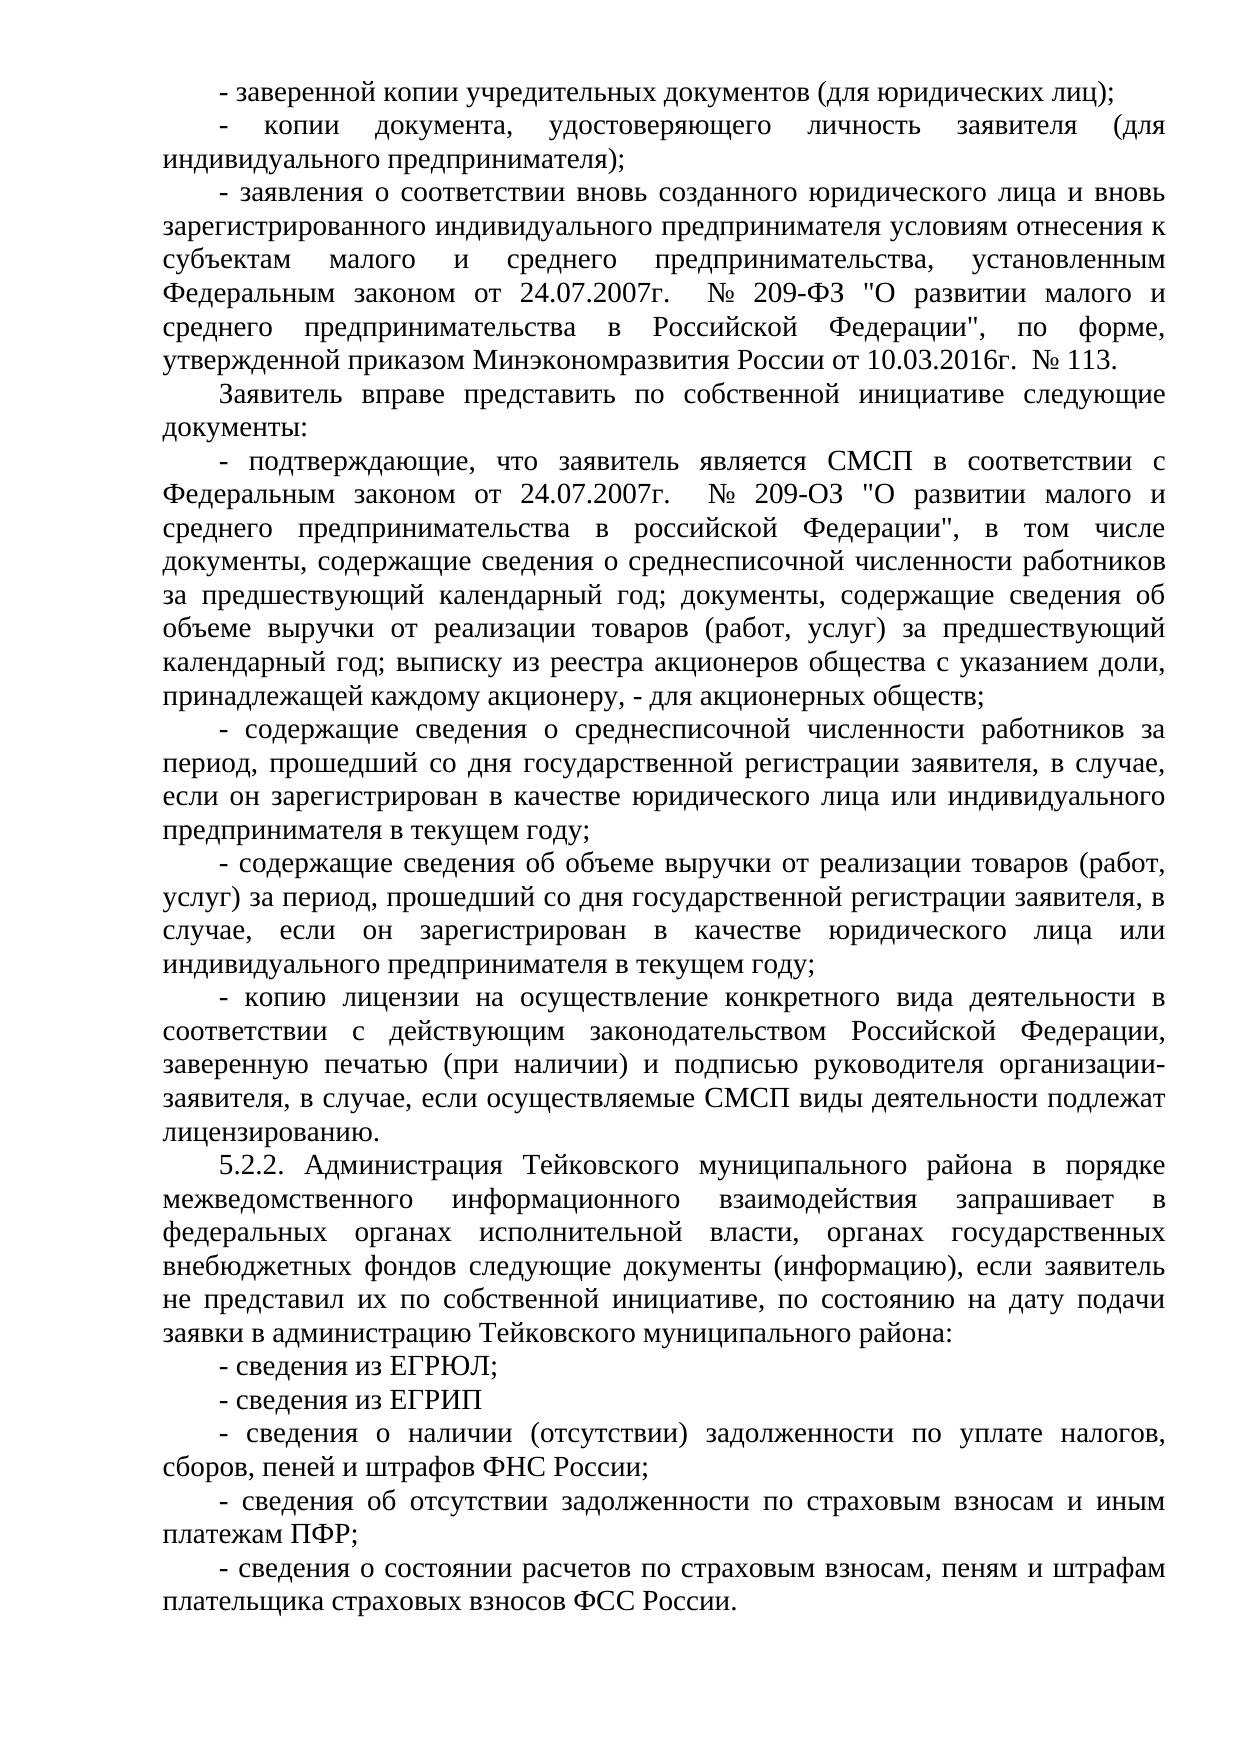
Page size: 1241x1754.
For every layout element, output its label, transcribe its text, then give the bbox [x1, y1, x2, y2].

text 5.2.2. Администрация Тейковского муниципального района в порядке межведомственного информационного взаимодействия запрашивает в федеральных органах исполнительной власти, органах государственных внебюджетных фондов следующие документы (информацию), если заявитель не представил их по собственной инициативе, по состоянию на дату подачи заявки в администрацию Тейковского муниципального района: [162, 1147, 1167, 1348]
text - содержащие сведения о среднесписочной численности работников за период, прошедший со дня государственной регистрации заявителя, в случае, если он зарегистрирован в качестве юридического лица или индивидуального предпринимателя в текущем году; [162, 711, 1167, 845]
text - сведения о состоянии расчетов по страховым взносам, пеням и штрафам плательщика страховых взносов ФСС России. [162, 1550, 1167, 1617]
text - сведения об отсутствии задолженности по страховым взносам и иным платежам ПФР; [162, 1483, 1167, 1550]
text - сведения из ЕГРИП [162, 1382, 1167, 1416]
text - содержащие сведения об объеме выручки от реализации товаров (работ, услуг) за период, прошедший со дня государственной регистрации заявителя, в случае, если он зарегистрирован в качестве юридического лица или индивидуального предпринимателя в текущем году; [162, 845, 1167, 979]
text - подтверждающие, что заявитель является СМСП в соответствии с Федеральным законом от 24.07.2007г. № 209-ОЗ "О развитии малого и среднего предпринимательства в российской Федерации", в том числе документы, содержащие сведения о среднесписочной численности работников за предшествующий календарный год; документы, содержащие сведения об объеме выручки от реализации товаров (работ, услуг) за предшествующий календарный год; выписку из реестра акционеров общества с указанием доли, принадлежащей каждому акционеру, - для акционерных обществ; [162, 443, 1167, 711]
text - копию лицензии на осуществление конкретного вида деятельности в соответствии с действующим законодательством Российской Федерации, заверенную печатью (при наличии) и подписью руководителя организации-заявителя, в случае, если осуществляемые СМСП виды деятельности подлежат лицензированию. [162, 979, 1167, 1147]
text - заявления о соответствии вновь созданного юридического лица и вновь зарегистрированного индивидуального предпринимателя условиям отнесения к субъектам малого и среднего предпринимательства, установленным Федеральным законом от 24.07.2007г. № 209-ФЗ "О развитии малого и среднего предпринимательства в Российской Федерации", по форме, утвержденной приказом Минэкономразвития России от 10.03.2016г. № 113. [162, 174, 1167, 376]
text - сведения о наличии (отсутствии) задолженности по уплате налогов, сборов, пеней и штрафов ФНС России; [162, 1416, 1167, 1483]
text - сведения из ЕГРЮЛ; [162, 1348, 1167, 1382]
text Заявитель вправе представить по собственной инициативе следующие документы: [162, 376, 1167, 443]
text - заверенной копии учредительных документов (для юридических лиц); [162, 74, 1167, 107]
text - копии документа, удостоверяющего личность заявителя (для индивидуального предпринимателя); [162, 107, 1167, 174]
